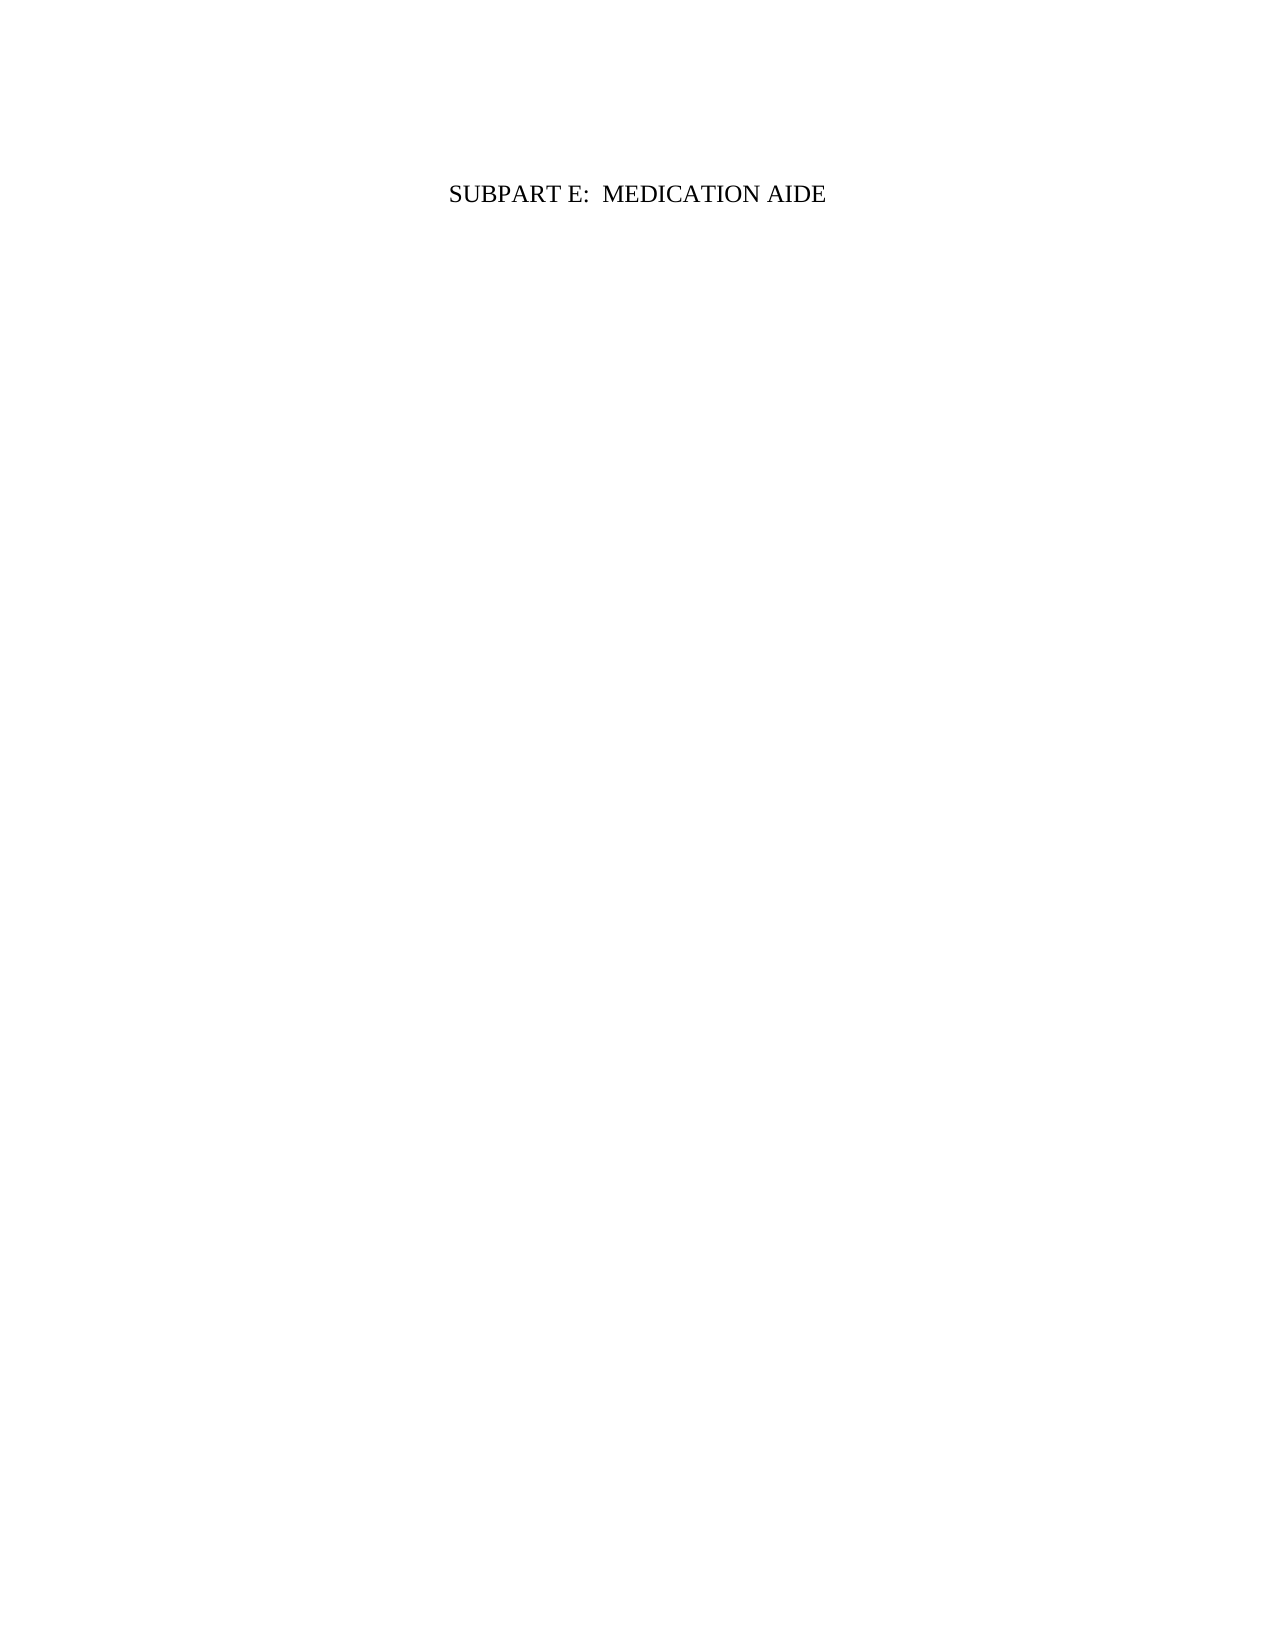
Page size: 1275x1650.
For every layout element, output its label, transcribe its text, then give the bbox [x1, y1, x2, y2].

text SUBPART E: MEDICATION AIDE [150, 179, 1125, 207]
